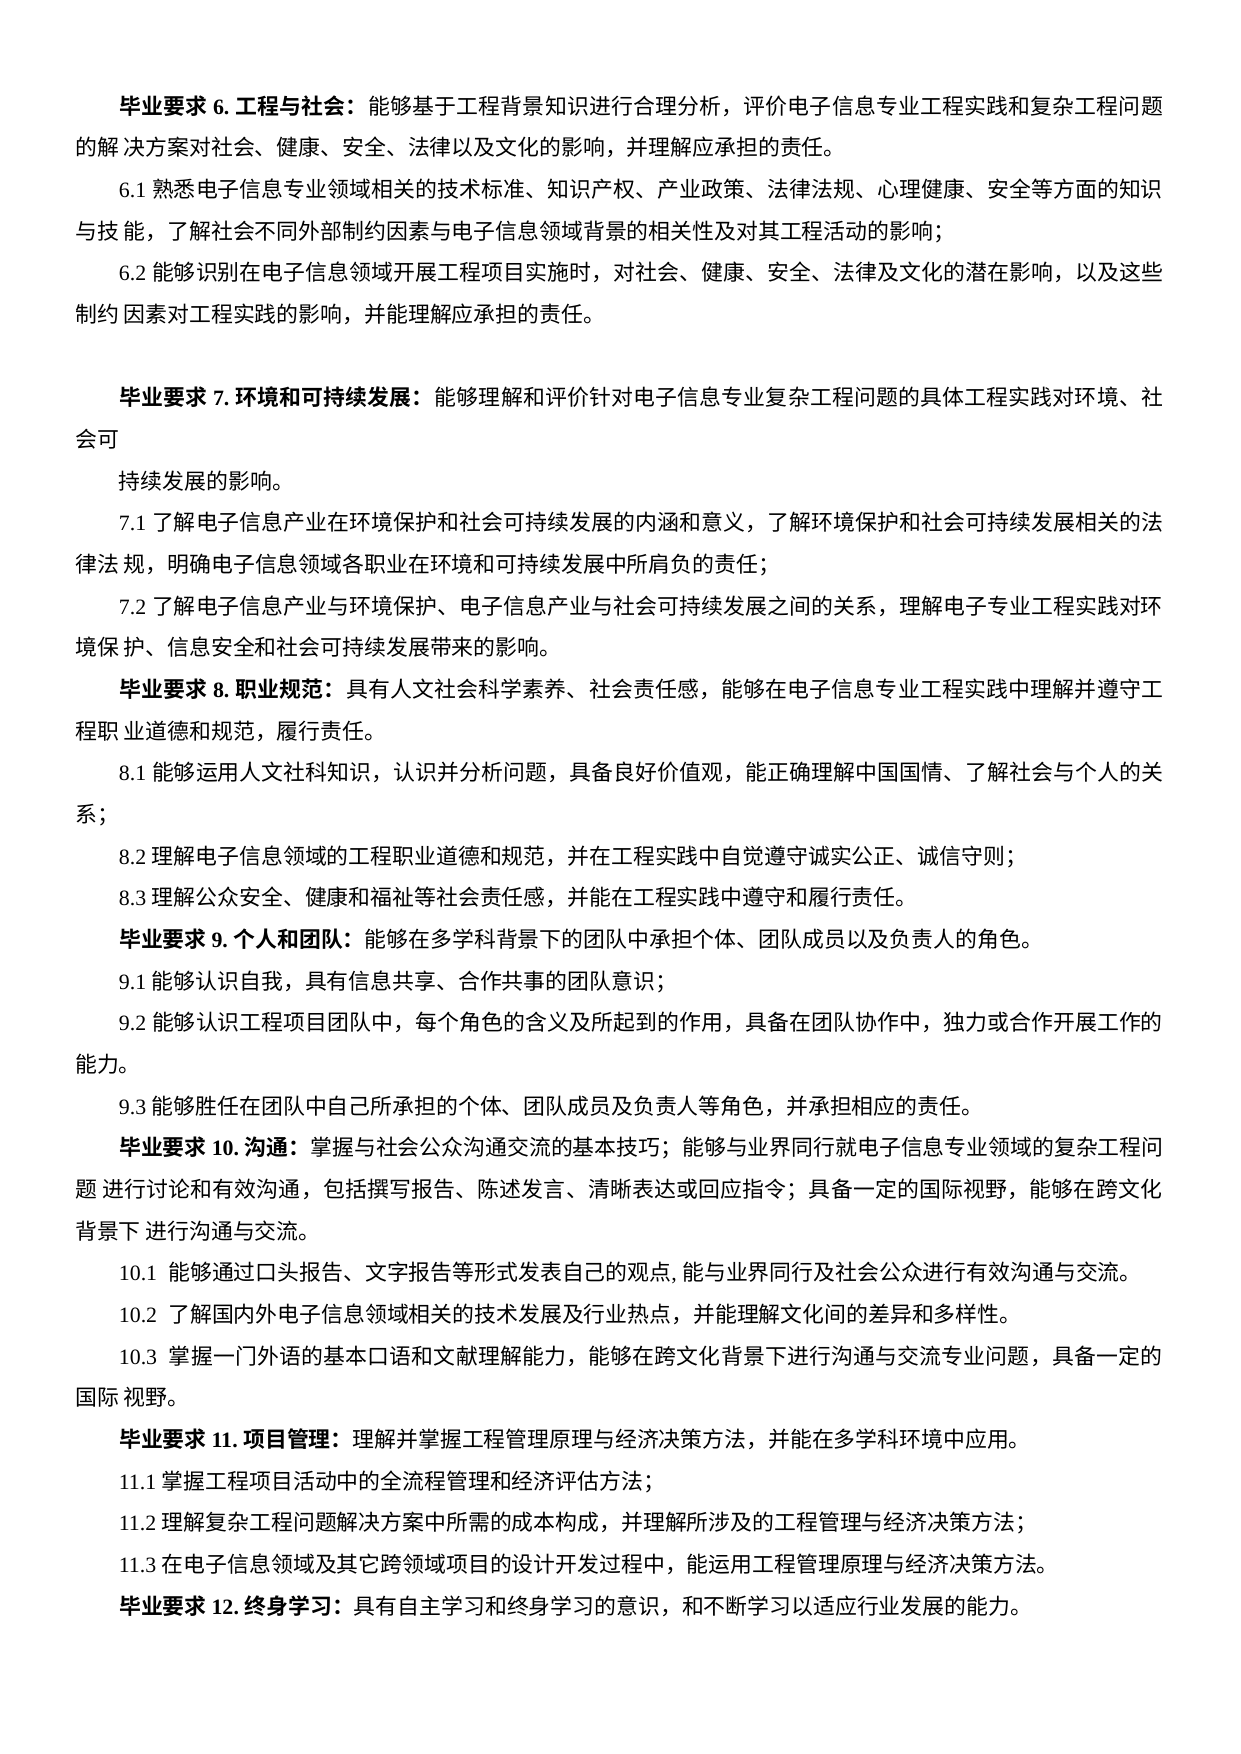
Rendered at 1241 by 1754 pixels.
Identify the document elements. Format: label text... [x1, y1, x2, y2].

text 6.2 能够识别在电子信息领域开展工程项目实施时，对社会、健康、安全、法律及文化的潜在影响，以及这些制约 因素对工程实践的影响，并能理解应承担的责任。 [75, 247, 1165, 331]
text 毕业要求 8. 职业规范：具有人文社会科学素养、社会责任感，能够在电子信息专业工程实践中理解并遵守工程职 业道德和规范，履行责任。 [75, 664, 1165, 747]
text 10.2 了解国内外电子信息领域相关的技术发展及行业热点，并能理解文化间的差异和多样性。 [75, 1289, 1165, 1331]
text 11.2 理解复杂工程问题解决方案中所需的成本构成，并理解所涉及的工程管理与经济决策方法； [75, 1497, 1165, 1539]
text 8.3 理解公众安全、健康和福祉等社会责任感，并能在工程实践中遵守和履行责任。 [75, 872, 1165, 914]
text 7.1 了解电子信息产业在环境保护和社会可持续发展的内涵和意义，了解环境保护和社会可持续发展相关的法律法 规，明确电子信息领域各职业在环境和可持续发展中所肩负的责任； [75, 497, 1165, 581]
text 11.1 掌握工程项目活动中的全流程管理和经济评估方法； [75, 1456, 1165, 1497]
text 7.2 了解电子信息产业与环境保护、电子信息产业与社会可持续发展之间的关系，理解电子专业工程实践对环境保 护、信息安全和社会可持续发展带来的影响。 [75, 581, 1165, 664]
text 9.1 能够认识自我，具有信息共享、合作共事的团队意识； [75, 956, 1165, 997]
text 10.1 能够通过口头报告、文字报告等形式发表自己的观点, 能与业界同行及社会公众进行有效沟通与交流。 [75, 1247, 1165, 1289]
text 10.3 掌握一门外语的基本口语和文献理解能力，能够在跨文化背景下进行沟通与交流专业问题，具备一定的国际 视野。 [75, 1331, 1165, 1414]
text 8.1 能够运用人文社科知识，认识并分析问题，具备良好价值观，能正确理解中国国情、了解社会与个人的关系； [75, 747, 1165, 831]
text 9.3 能够胜任在团队中自己所承担的个体、团队成员及负责人等角色，并承担相应的责任。 [75, 1081, 1165, 1122]
text 毕业要求 10. 沟通：掌握与社会公众沟通交流的基本技巧；能够与业界同行就电子信息专业领域的复杂工程问题 进行讨论和有效沟通，包括撰写报告、陈述发言、清晰表达或回应指令；具备一定的国际视野，能够在跨文化背景下 进行沟通与交流。 [75, 1122, 1165, 1247]
text 毕业要求 12. 终身学习：具有自主学习和终身学习的意识，和不断学习以适应行业发展的能力。 [75, 1581, 1165, 1622]
text 毕业要求 11. 项目管理：理解并掌握工程管理原理与经济决策方法，并能在多学科环境中应用。 [75, 1414, 1165, 1456]
text 9.2 能够认识工程项目团队中，每个角色的含义及所起到的作用，具备在团队协作中，独力或合作开展工作的能力。 [75, 997, 1165, 1081]
text 8.2 理解电子信息领域的工程职业道德和规范，并在工程实践中自觉遵守诚实公正、诚信守则； [75, 831, 1165, 872]
text 毕业要求 7. 环境和可持续发展：能够理解和评价针对电子信息专业复杂工程问题的具体工程实践对环境、社会可 [75, 372, 1165, 456]
text 11.3 在电子信息领域及其它跨领域项目的设计开发过程中，能运用工程管理原理与经济决策方法。 [75, 1539, 1165, 1581]
text 毕业要求 9. 个人和团队：能够在多学科背景下的团队中承担个体、团队成员以及负责人的角色。 [75, 914, 1165, 956]
text 6.1 熟悉电子信息专业领域相关的技术标准、知识产权、产业政策、法律法规、心理健康、安全等方面的知识与技 能，了解社会不同外部制约因素与电子信息领域背景的相关性及对其工程活动的影响； [75, 164, 1165, 247]
text 持续发展的影响。 [75, 456, 1165, 497]
text 毕业要求 6. 工程与社会：能够基于工程背景知识进行合理分析，评价电子信息专业工程实践和复杂工程问题的解 决方案对社会、健康、安全、法律以及文化的影响，并理解应承担的责任。 [75, 81, 1165, 164]
